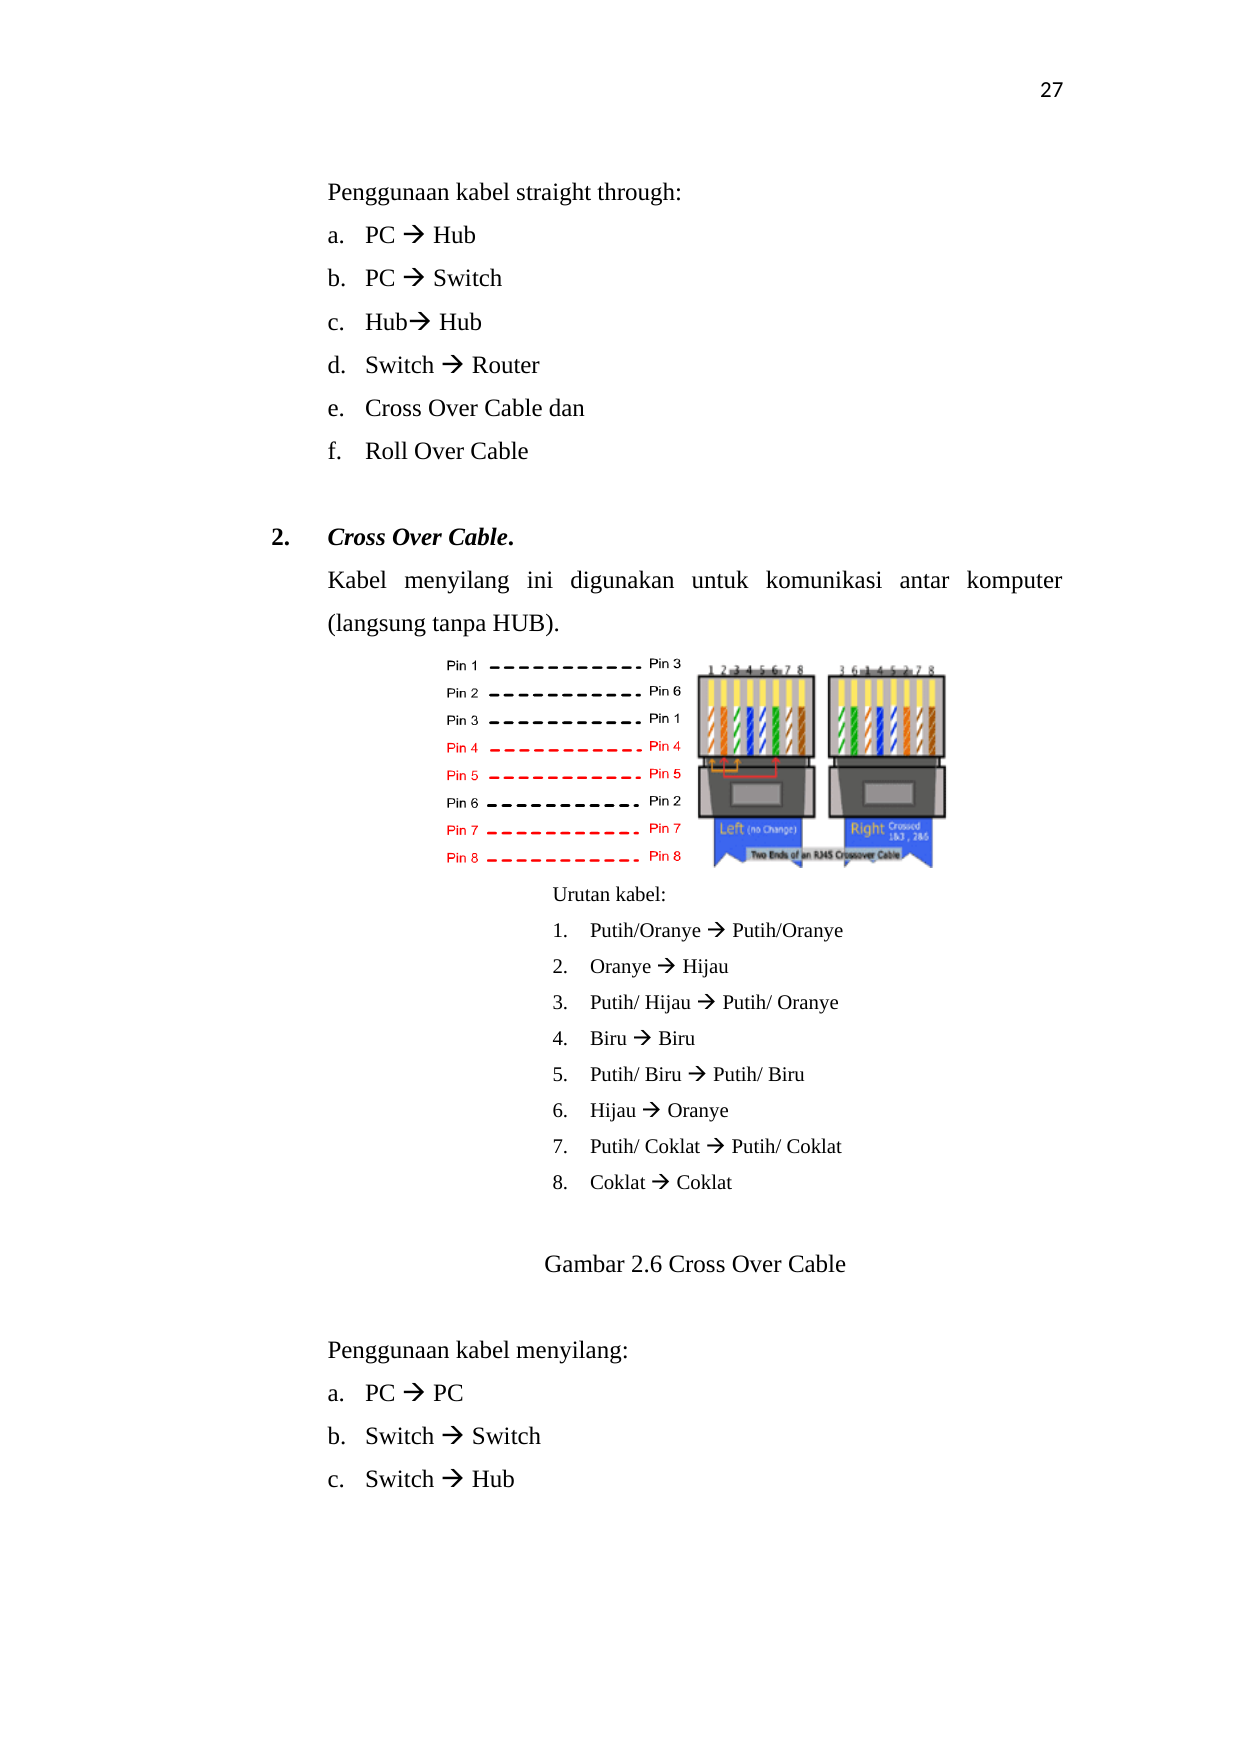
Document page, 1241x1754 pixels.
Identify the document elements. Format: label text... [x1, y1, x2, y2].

list Gambar 2.6 Cross Over Cable [327, 1249, 1063, 1278]
list Switch Switch [327, 1421, 1063, 1450]
list PC Hub [327, 220, 1063, 249]
list Kabel menyilang ini digunakan untuk komunikasi antar komputer (langsung tanpa HUB). [327, 565, 1063, 637]
list Urutan kabel: [552, 881, 1063, 906]
list Penggunaan kabel straight through: [327, 177, 1063, 206]
list Cross Over Cable. [290, 522, 1063, 551]
list Roll Over Cable [327, 436, 1063, 465]
list Hub Hub [327, 307, 1063, 335]
list Coklat Coklat [552, 1170, 1063, 1194]
list Oranye Hijau [552, 953, 1063, 978]
list Putih/ Biru Putih/ Biru [552, 1062, 1063, 1086]
list Switch Hub [327, 1464, 1063, 1493]
list Putih/ Hijau Putih/ Oranye [552, 989, 1063, 1014]
list PC PC [327, 1378, 1063, 1407]
list Biru Biru [552, 1026, 1063, 1050]
list Cross Over Cable dan [327, 393, 1063, 422]
list Putih/Oranye Putih/Oranye [552, 917, 1063, 942]
list Hijau Oranye [552, 1098, 1063, 1122]
list PC Switch [327, 263, 1063, 292]
list Switch Router [327, 350, 1063, 378]
picture [432, 651, 958, 868]
list Putih/ Coklat Putih/ Coklat [552, 1134, 1063, 1158]
list Penggunaan kabel menyilang: [327, 1335, 1063, 1364]
